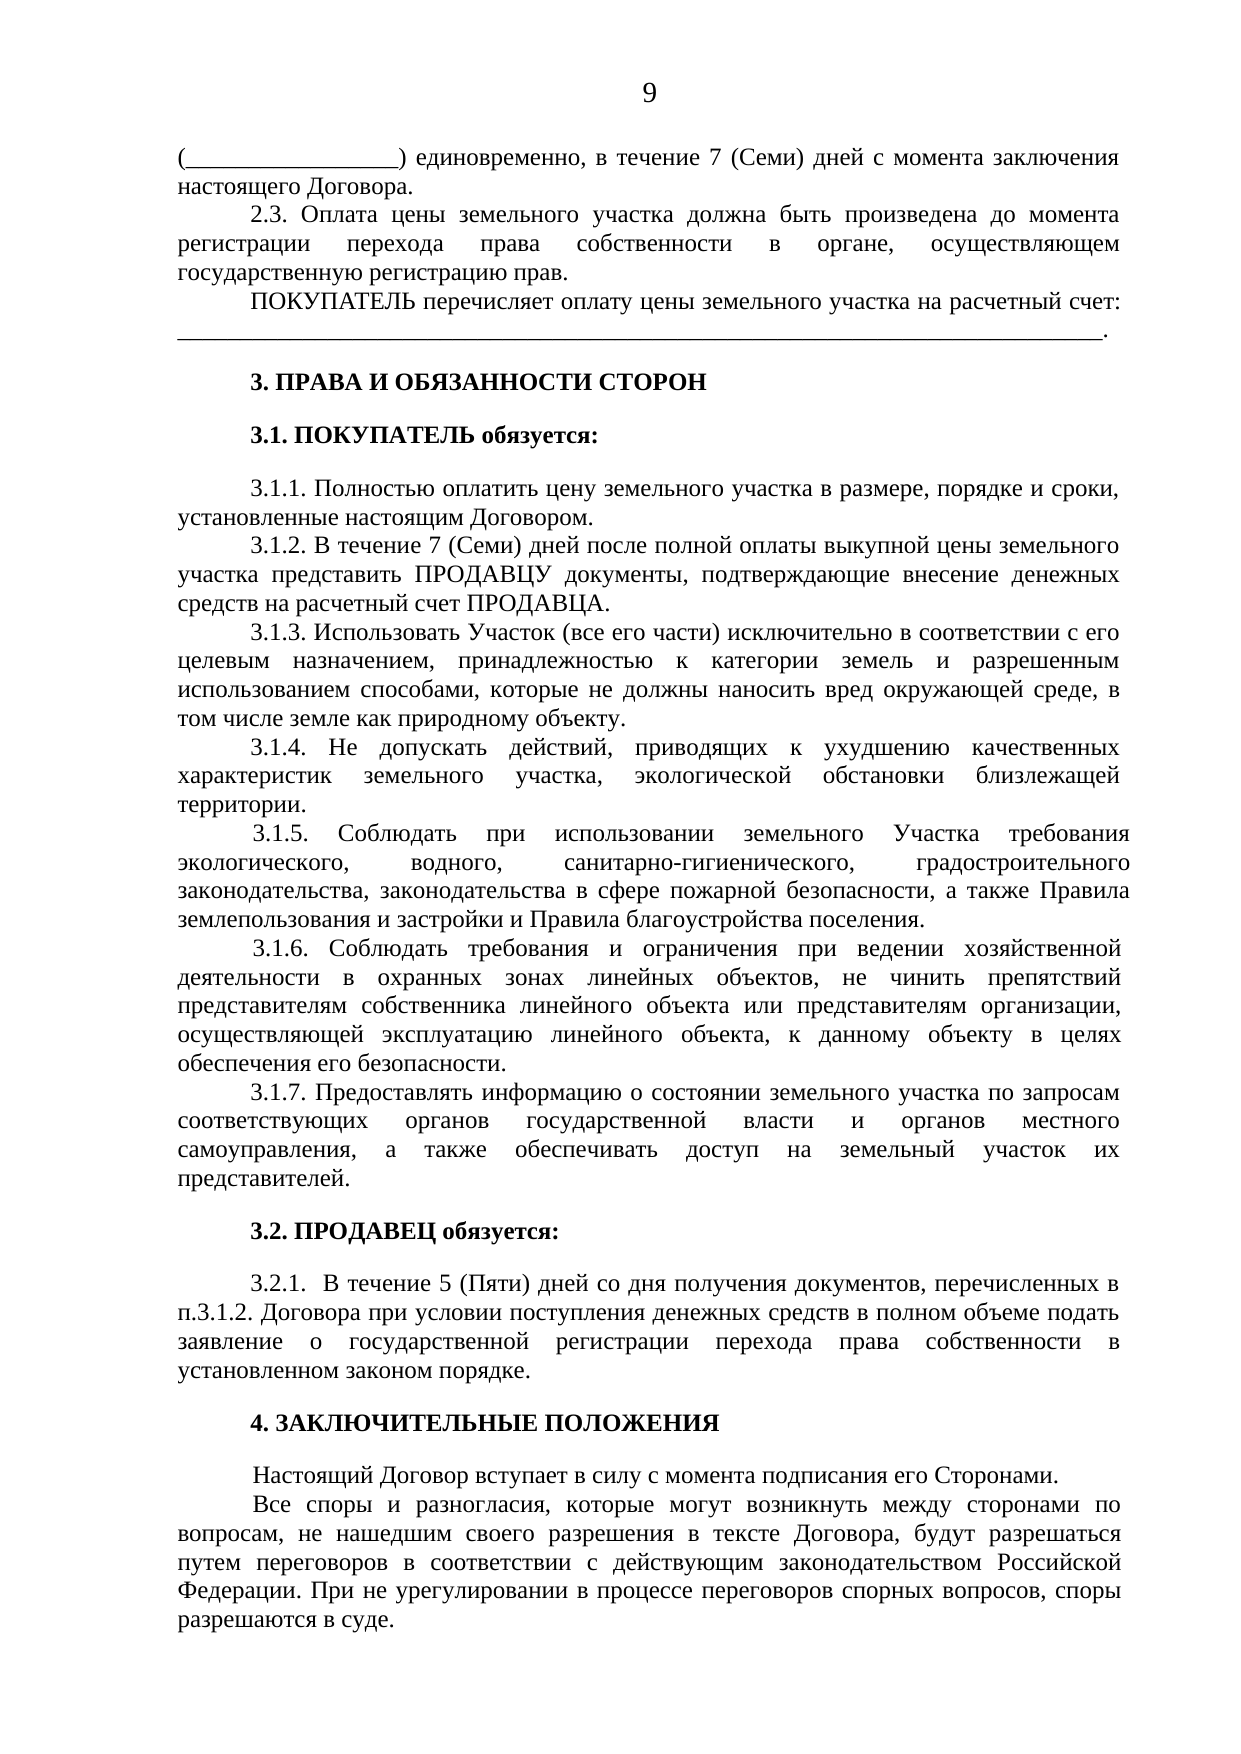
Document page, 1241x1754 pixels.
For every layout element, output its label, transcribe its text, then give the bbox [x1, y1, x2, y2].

text Настоящий Договор вступает в силу с момента подписания его Сторонами. [177, 1460, 1121, 1489]
text 3.2. ПРОДАВЕЦ обязуется: [177, 1216, 1121, 1244]
text Все споры и разногласия, которые могут возникнуть между сторонами по вопросам, не нашедшим своего разрешения в тексте Договора, будут разрешаться путем переговоров в соответствии с действующим законодательством Российской Федерации. При не урегулировании в процессе переговоров спорных вопросов, споры разрешаются в суде. [177, 1489, 1122, 1633]
text ПОКУПАТЕЛЬ перечисляет оплату цены земельного участка на расчетный счет: __________________________________________________________________________. [177, 286, 1122, 343]
text 3.2.1. В течение 5 (Пяти) дней со дня получения документов, перечисленных в п.3.1.2. Договора при условии поступления денежных средств в полном объеме подать заявление о государственной регистрации перехода права собственности в установленном законом порядке. [177, 1268, 1121, 1383]
text 3.1. ПОКУПАТЕЛЬ обязуется: [177, 420, 1121, 449]
text 3.1.7. Предоставлять информацию о состоянии земельного участка по запросам соответствующих органов государственной власти и органов местного самоуправления, а также обеспечивать доступ на земельный участок их представителей. [177, 1077, 1121, 1192]
text 4. ЗАКЛЮЧИТЕЛЬНЫЕ ПОЛОЖЕНИЯ [177, 1408, 1122, 1436]
text 3.1.5. Соблюдать при использовании земельного Участка требования экологического, водного, санитарно-гигиенического, градостроительного законодательства, законодательства в сфере пожарной безопасности, а также Правила землепользования и застройки и Правила благоустройства поселения. [177, 818, 1131, 933]
text 3. ПРАВА И ОБЯЗАННОСТИ СТОРОН [177, 367, 1122, 396]
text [177, 142, 1121, 199]
text 3.1.3. Использовать Участок (все его части) исключительно в соответствии с его целевым назначением, принадлежностью к категории земель и разрешенным использованием способами, которые не должны наносить вред окружающей среде, в том числе земле как природному объекту. [177, 617, 1121, 732]
text 3.1.2. В течение 7 (Семи) дней после полной оплаты выкупной цены земельного участка представить ПРОДАВЦУ документы, подтверждающие внесение денежных средств на расчетный счет ПРОДАВЦА. [177, 530, 1121, 617]
text 3.1.1. Полностью оплатить цену земельного участка в размере, порядке и сроки, установленные настоящим Договором. [177, 473, 1121, 530]
text 3.1.4. Не допускать действий, приводящих к ухудшению качественных характеристик земельного участка, экологической обстановки близлежащей территории. [177, 732, 1121, 818]
text 3.1.6. Соблюдать требования и ограничения при ведении хозяйственной деятельности в охранных зонах линейных объектов, не чинить препятствий представителям собственника линейного объекта или представителям организации, осуществляющей эксплуатацию линейного объекта, к данному объекту в целях обеспечения его безопасности. [177, 933, 1122, 1077]
text 2.3. Оплата цены земельного участка должна быть произведена до момента регистрации перехода права собственности в органе, осуществляющем государственную регистрацию прав. [177, 199, 1121, 286]
